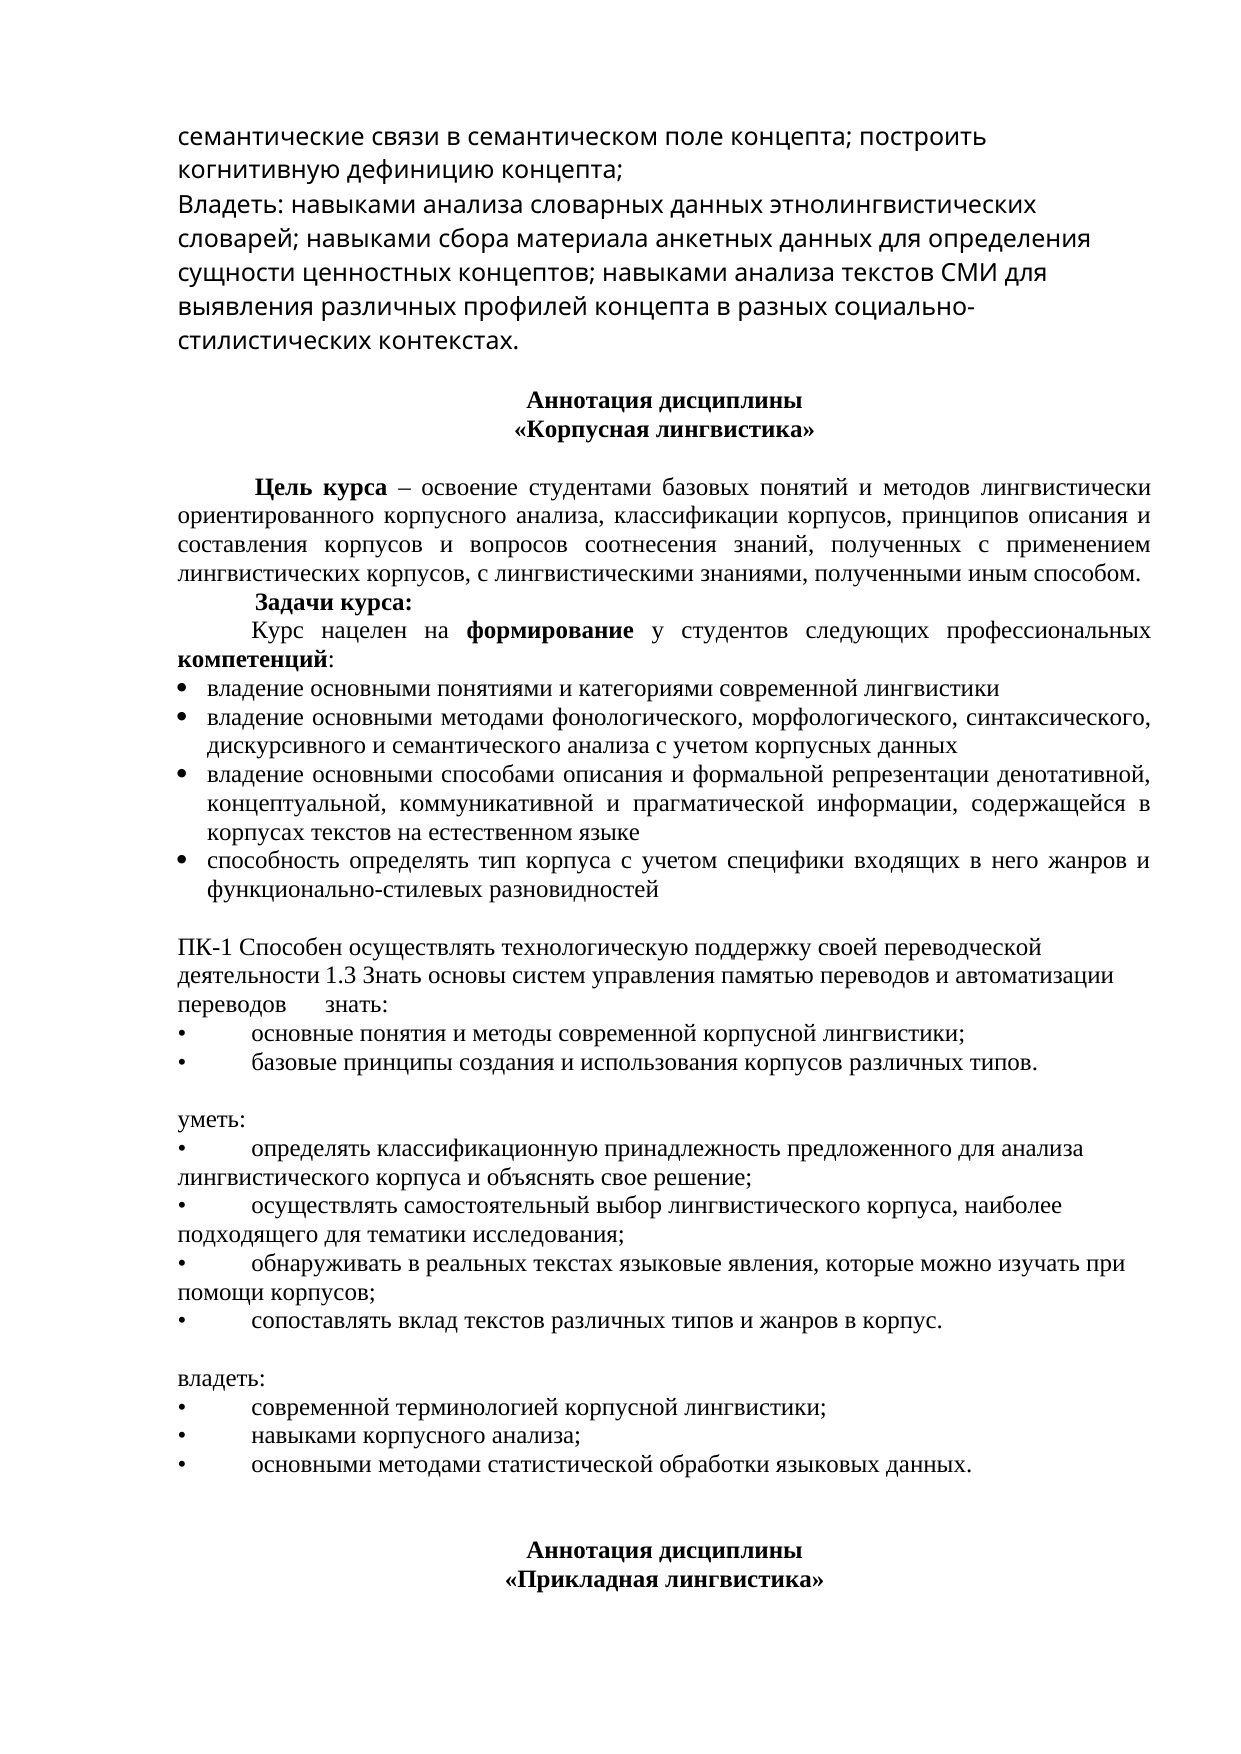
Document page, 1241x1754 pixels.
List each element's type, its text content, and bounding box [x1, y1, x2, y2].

text «Прикладная лингвистика» [177, 1564, 1152, 1593]
text «Корпусная лингвистика» [177, 414, 1152, 443]
list владение основными способами описания и формальной репрезентации денотативной, концептуальной, коммуникативной и прагматической информации, содержащейся в корпусах текстов на естественном языке [177, 759, 1152, 845]
text владеть: [177, 1363, 1152, 1392]
list владение основными методами фонологического, морфологического, синтаксического, дискурсивного и семантического анализа с учетом корпусных данных [177, 702, 1152, 759]
list способность определять тип корпуса с учетом специфики входящих в него жанров и функционально-стилевых разновидностей [177, 845, 1152, 903]
text • определять классификационную принадлежность предложенного для анализа лингвистического корпуса и объяснять свое решение; [177, 1133, 1152, 1190]
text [177, 118, 1152, 186]
text Курс нацелен на формирование у студентов следующих профессиональных компетенций: [177, 615, 1152, 673]
text • обнаруживать в реальных текстах языковые явления, которые можно изучать при помощи корпусов; [177, 1248, 1152, 1305]
text • основные понятия и методы современной корпусной лингвистики; [177, 1018, 1152, 1047]
text Владеть: навыками анализа словарных данных этнолингвистических словарей; навыками сбора материала анкетных данных для определения сущности ценностных концептов; навыками анализа текстов СМИ для выявления различных профилей концепта в разных социально-стилистических контекстах. [177, 186, 1152, 357]
text уметь: [177, 1104, 1152, 1133]
text Аннотация дисциплины [177, 1535, 1152, 1564]
list владение основными понятиями и категориями современной лингвистики [177, 673, 1152, 702]
text • сопоставлять вклад текстов различных типов и жанров в корпус. [177, 1305, 1152, 1334]
text • современной терминологией корпусной лингвистики; [177, 1392, 1152, 1420]
text Задачи курса: [177, 587, 1152, 615]
text ПК-1 Способен осуществлять технологическую поддержку своей переводческой деятельности 1.3 Знать основы систем управления памятью переводов и автоматизации переводов знать: [177, 932, 1152, 1018]
text • базовые принципы создания и использования корпусов различных типов. [177, 1047, 1152, 1075]
text • основными методами статистической обработки языковых данных. [177, 1449, 1152, 1478]
text Аннотация дисциплины [177, 385, 1152, 414]
text • осуществлять самостоятельный выбор лингвистического корпуса, наиболее подходящего для тематики исследования; [177, 1190, 1152, 1248]
text Цель курса – освоение студентами базовых понятий и методов лингвистически ориентированного корпусного анализа, классификации корпусов, принципов описания и составления корпусов и вопросов соотнесения знаний, полученных с применением лингвистических корпусов, с лингвистическими знаниями, полученными иным способом. [177, 472, 1152, 587]
text • навыками корпусного анализа; [177, 1420, 1152, 1449]
